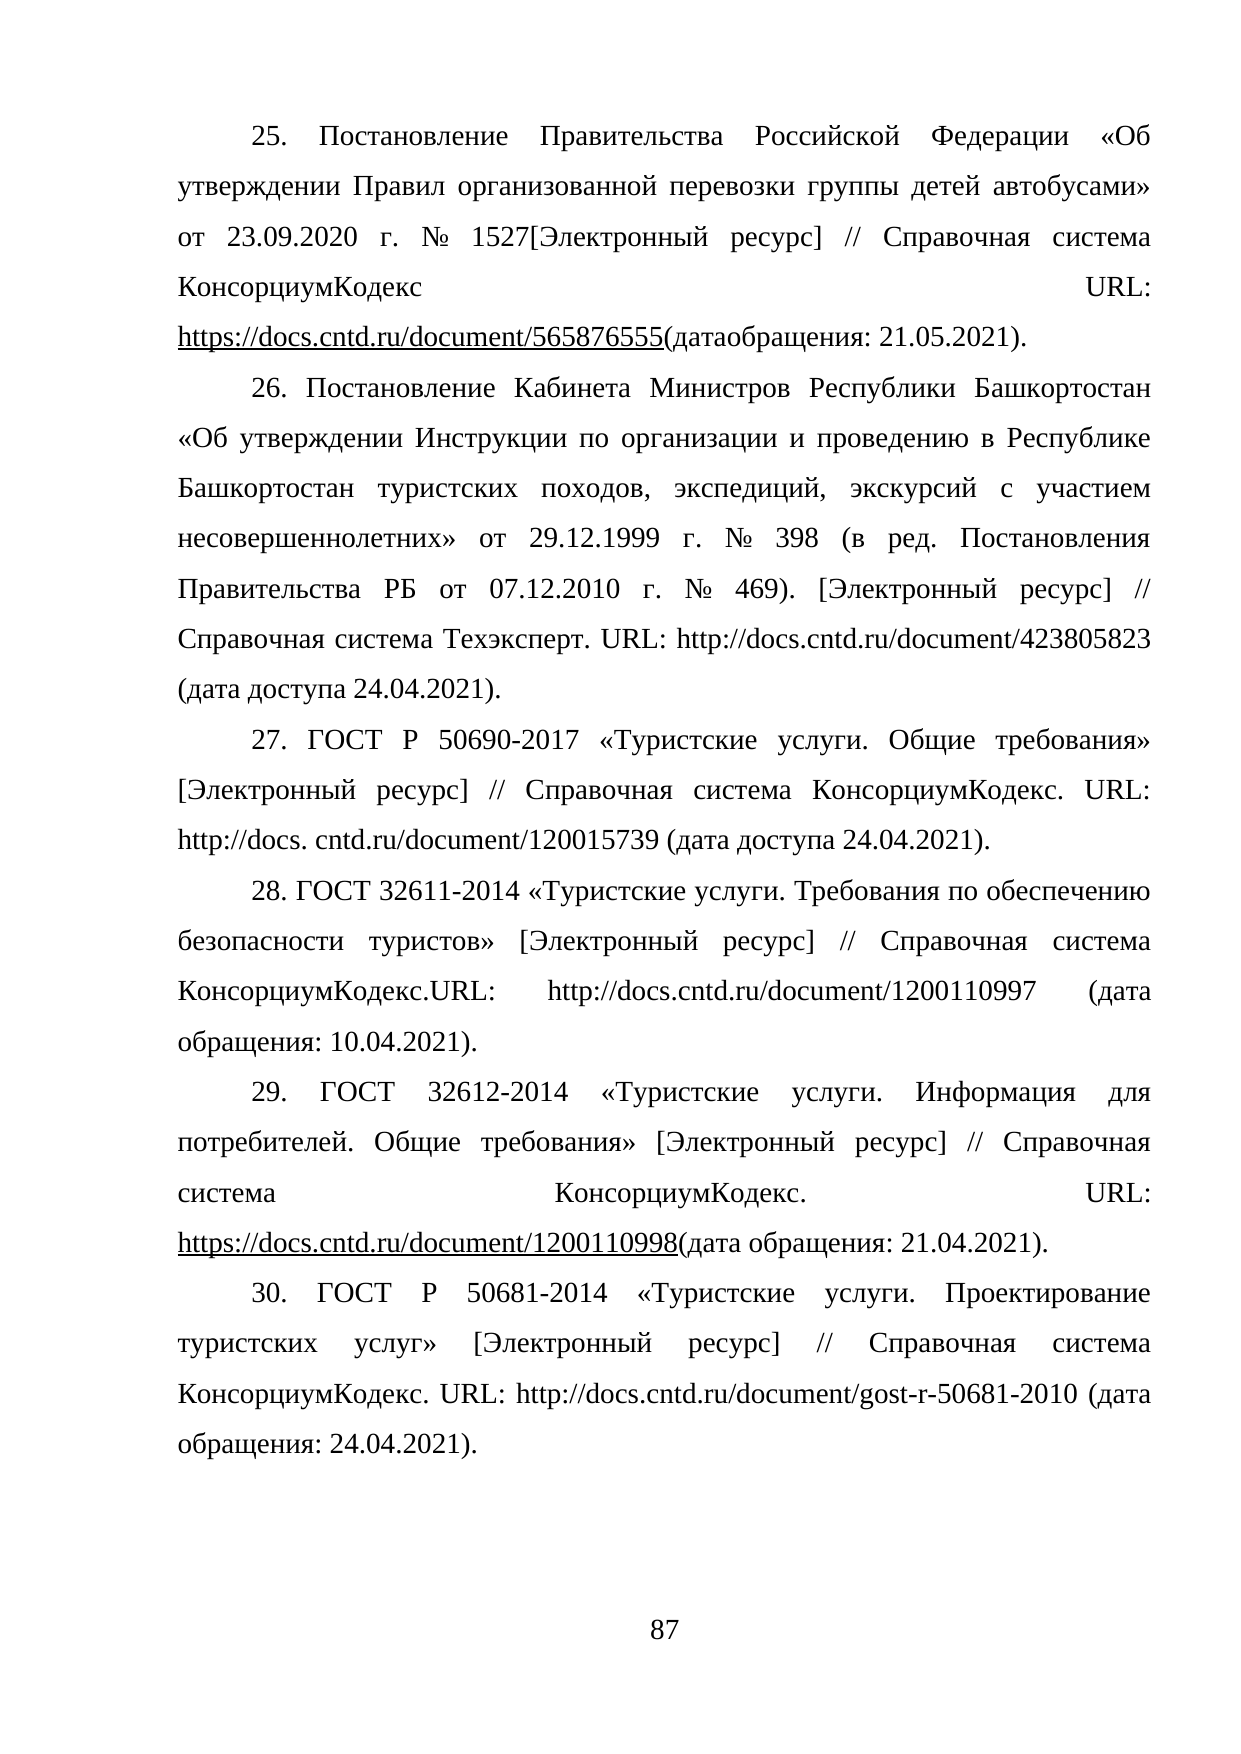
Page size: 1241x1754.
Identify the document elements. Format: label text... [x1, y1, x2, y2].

text 25. Постановление Правительства Российской Федерации «Об утверждении Правил организованной перевозки группы детей автобусами» от 23.09.2020 г. № 1527[Электронный ресурс] // Справочная система КонсорциумКодекс URL: https://docs.cntd.ru/document/565876555(датаобращения: 21.05.2021). [177, 118, 1152, 353]
text 29. ГОСТ 32612-2014 «Туристские услуги. Информация для потребителей. Общие требования» [Электронный ресурс] // Справочная система КонсорциумКодекс. URL: https://docs.cntd.ru/document/1200110998(дата обращения: 21.04.2021). [177, 1074, 1152, 1258]
text 27. ГОСТ Р 50690-2017 «Туристские услуги. Общие требования» [Электронный ресурс] // Справочная система КонсорциумКодекс. URL: http://docs. cntd.ru/document/120015739 (дата доступа 24.04.2021). [177, 722, 1152, 856]
text 30. ГОСТ Р 50681-2014 «Туристские услуги. Проектирование туристских услуг» [Электронный ресурс] // Справочная система КонсорциумКодекс. URL: http://docs.cntd.ru/document/gost-r-50681-2010 (дата обращения: 24.04.2021). [177, 1275, 1152, 1460]
text 26. Постановление Кабинета Министров Республики Башкортостан «Об утверждении Инструкции по организации и проведению в Республике Башкортостан туристских походов, экспедиций, экскурсий с участием несовершеннолетних» от 29.12.1999 г. № 398 (в ред. Постановления Правительства РБ от 07.12.2010 г. № 469). [Электронный ресурс] // Справочная система Техэксперт. URL: http://docs.cntd.ru/document/423805823 (дата доступа 24.04.2021). [177, 370, 1152, 705]
text 28. ГОСТ 32611-2014 «Туристские услуги. Требования по обеспечению безопасности туристов» [Электронный ресурс] // Справочная система КонсорциумКодекс.URL: http://docs.cntd.ru/document/1200110997 (дата обращения: 10.04.2021). [177, 873, 1152, 1057]
